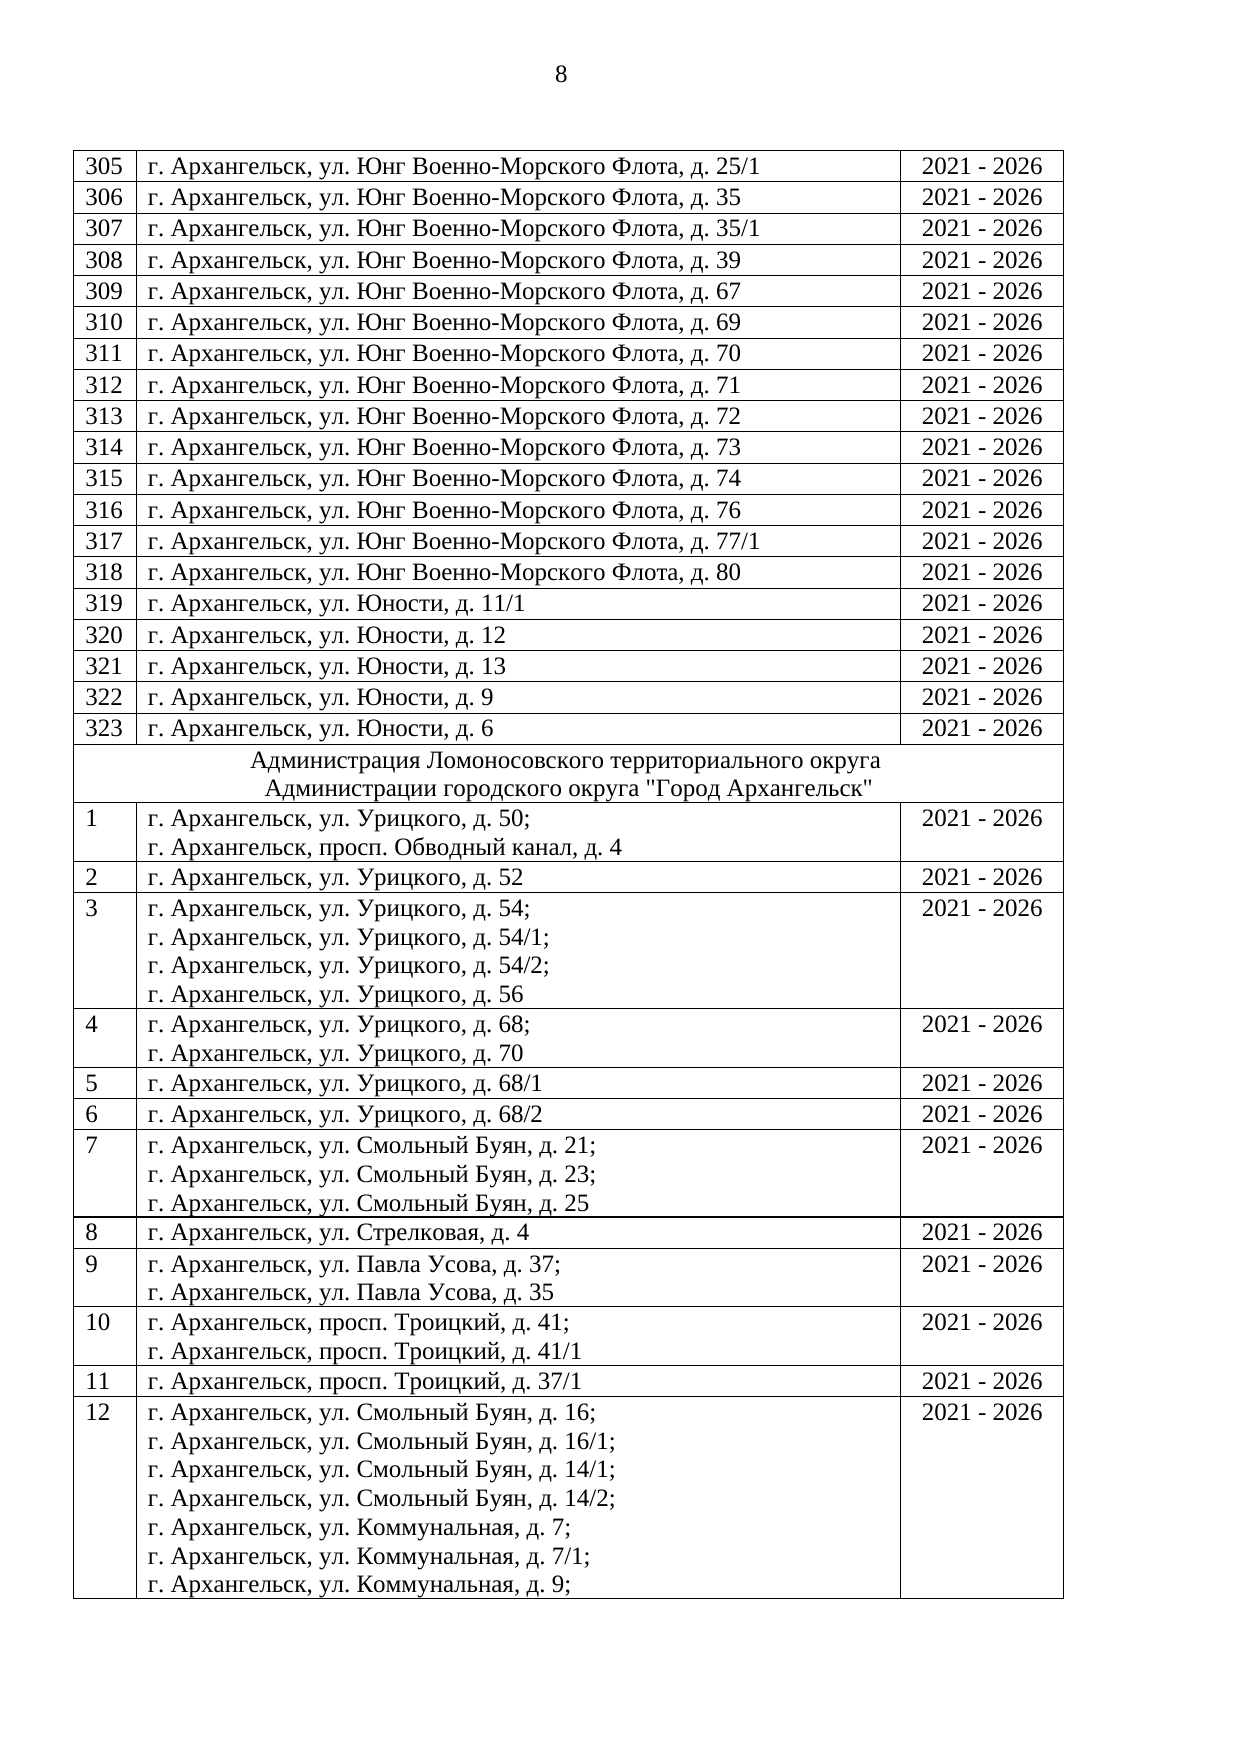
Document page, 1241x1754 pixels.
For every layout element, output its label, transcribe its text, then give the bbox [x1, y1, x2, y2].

table_cell 310 [74, 307, 136, 337]
table_cell г. Архангельск, ул. Юности, д. 9 [137, 682, 900, 712]
table_cell г. Архангельск, ул. Юности, д. 6 [137, 714, 900, 744]
table_cell 318 [74, 557, 136, 587]
table_cell 2021 - 2026 [901, 1009, 1063, 1067]
table_cell 2021 - 2026 [901, 151, 1063, 181]
table_cell г. Архангельск, ул. Юнг Военно-Морского Флота, д. 77/1 [137, 526, 900, 556]
table_cell Администрация Ломоносовского территориального округа Администрации городского округа "Город Архангельск" [74, 745, 1063, 802]
table_cell 2021 - 2026 [901, 432, 1063, 462]
table_cell 2021 - 2026 [901, 401, 1063, 431]
table_cell 308 [74, 245, 136, 275]
table_cell 2021 - 2026 [901, 803, 1063, 861]
table_cell г. Архангельск, ул. Урицкого, д. 68; г. Архангельск, ул. Урицкого, д. 70 [137, 1009, 900, 1067]
table_cell 305 [74, 151, 136, 181]
table_cell 2021 - 2026 [901, 620, 1063, 650]
table_cell 2021 - 2026 [901, 589, 1063, 619]
table_cell 307 [74, 214, 136, 244]
table_cell 309 [74, 276, 136, 306]
table_cell 313 [74, 401, 136, 431]
table_cell 2021 - 2026 [901, 1249, 1063, 1306]
table_cell 2021 - 2026 [901, 370, 1063, 400]
table_cell г. Архангельск, ул. Юнг Военно-Морского Флота, д. 76 [137, 495, 900, 525]
table_cell 3 [74, 893, 136, 1008]
table_cell 2021 - 2026 [901, 464, 1063, 494]
table_cell г. Архангельск, ул. Юнг Военно-Морского Флота, д. 71 [137, 370, 900, 400]
table_cell г. Архангельск, ул. Юнг Военно-Морского Флота, д. 73 [137, 432, 900, 462]
table_cell г. Архангельск, ул. Юности, д. 12 [137, 620, 900, 650]
table_cell 2021 - 2026 [901, 714, 1063, 744]
table_cell 2021 - 2026 [901, 1397, 1063, 1598]
table_cell 2021 - 2026 [901, 276, 1063, 306]
table_cell 311 [74, 339, 136, 369]
table_cell г. Архангельск, ул. Урицкого, д. 54; г. Архангельск, ул. Урицкого, д. 54/1; г. Архангельск, ул. Урицкого, д. 54/2; г. Архангельск, ул. Урицкого, д. 56 [137, 893, 900, 1008]
table_cell г. Архангельск, ул. Юнг Военно-Морского Флота, д. 35/1 [137, 214, 900, 244]
table_cell 320 [74, 620, 136, 650]
table_cell 2021 - 2026 [901, 495, 1063, 525]
table_cell 315 [74, 464, 136, 494]
table_cell 2021 - 2026 [901, 862, 1063, 892]
table_cell 2021 - 2026 [901, 651, 1063, 681]
table_cell 312 [74, 370, 136, 400]
table_cell г. Архангельск, ул. Юнг Военно-Морского Флота, д. 67 [137, 276, 900, 306]
table_cell 4 [74, 1009, 136, 1067]
table_cell 2021 - 2026 [901, 557, 1063, 587]
table_cell г. Архангельск, ул. Стрелковая, д. 4 [137, 1218, 900, 1248]
table_cell 2021 - 2026 [901, 1307, 1063, 1365]
table_cell 10 [74, 1307, 136, 1365]
table_cell 316 [74, 495, 136, 525]
table_cell г. Архангельск, ул. Смольный Буян, д. 21; г. Архангельск, ул. Смольный Буян, д. 23; г. Архангельск, ул. Смольный Буян, д. 25 [137, 1130, 900, 1216]
table_cell г. Архангельск, ул. Урицкого, д. 50; г. Архангельск, просп. Обводный канал, д. 4 [137, 803, 900, 861]
table_cell 2021 - 2026 [901, 1068, 1063, 1098]
table_cell 317 [74, 526, 136, 556]
table_cell 7 [74, 1130, 136, 1216]
table_cell 323 [74, 714, 136, 744]
table_cell 2021 - 2026 [901, 1366, 1063, 1396]
table_cell г. Архангельск, ул. Юнг Военно-Морского Флота, д. 72 [137, 401, 900, 431]
table_cell 306 [74, 182, 136, 212]
table_cell 321 [74, 651, 136, 681]
table_cell г. Архангельск, ул. Урицкого, д. 52 [137, 862, 900, 892]
table_cell 2 [74, 862, 136, 892]
table_cell г. Архангельск, ул. Юнг Военно-Морского Флота, д. 69 [137, 307, 900, 337]
table_cell 2021 - 2026 [901, 682, 1063, 712]
table_cell 9 [74, 1249, 136, 1306]
table_cell г. Архангельск, ул. Юнг Военно-Морского Флота, д. 35 [137, 182, 900, 212]
table_cell г. Архангельск, ул. Урицкого, д. 68/2 [137, 1099, 900, 1129]
table_cell г. Архангельск, просп. Троицкий, д. 37/1 [137, 1366, 900, 1396]
table_cell г. Архангельск, ул. Юнг Военно-Морского Флота, д. 39 [137, 245, 900, 275]
table_cell г. Архангельск, ул. Юнг Военно-Морского Флота, д. 70 [137, 339, 900, 369]
table_cell г. Архангельск, ул. Юнг Военно-Морского Флота, д. 80 [137, 557, 900, 587]
table_cell 2021 - 2026 [901, 182, 1063, 212]
table_cell 6 [74, 1099, 136, 1129]
table_cell г. Архангельск, ул. Юнг Военно-Морского Флота, д. 74 [137, 464, 900, 494]
table_cell г. Архангельск, ул. Урицкого, д. 68/1 [137, 1068, 900, 1098]
table_cell 2021 - 2026 [901, 1099, 1063, 1129]
table_cell 2021 - 2026 [901, 893, 1063, 1008]
table_cell г. Архангельск, ул. Юности, д. 13 [137, 651, 900, 681]
table_cell 319 [74, 589, 136, 619]
table_cell г. Архангельск, ул. Юнг Военно-Морского Флота, д. 25/1 [137, 151, 900, 181]
table_cell 11 [74, 1366, 136, 1396]
table_cell 2021 - 2026 [901, 307, 1063, 337]
table_cell 2021 - 2026 [901, 339, 1063, 369]
table_cell г. Архангельск, ул. Павла Усова, д. 37; г. Архангельск, ул. Павла Усова, д. 35 [137, 1249, 900, 1306]
table_cell 2021 - 2026 [901, 1218, 1063, 1248]
table_cell 5 [74, 1068, 136, 1098]
table_cell 12 [74, 1397, 136, 1598]
table_cell 1 [74, 803, 136, 861]
table_cell 8 [74, 1218, 136, 1248]
table_cell 2021 - 2026 [901, 214, 1063, 244]
table_cell г. Архангельск, ул. Юности, д. 11/1 [137, 589, 900, 619]
table_cell г. Архангельск, просп. Троицкий, д. 41; г. Архангельск, просп. Троицкий, д. 41/1 [137, 1307, 900, 1365]
table_cell 2021 - 2026 [901, 1130, 1063, 1216]
table_cell 2021 - 2026 [901, 245, 1063, 275]
table_cell 2021 - 2026 [901, 526, 1063, 556]
table_cell 322 [74, 682, 136, 712]
table_cell 314 [74, 432, 136, 462]
